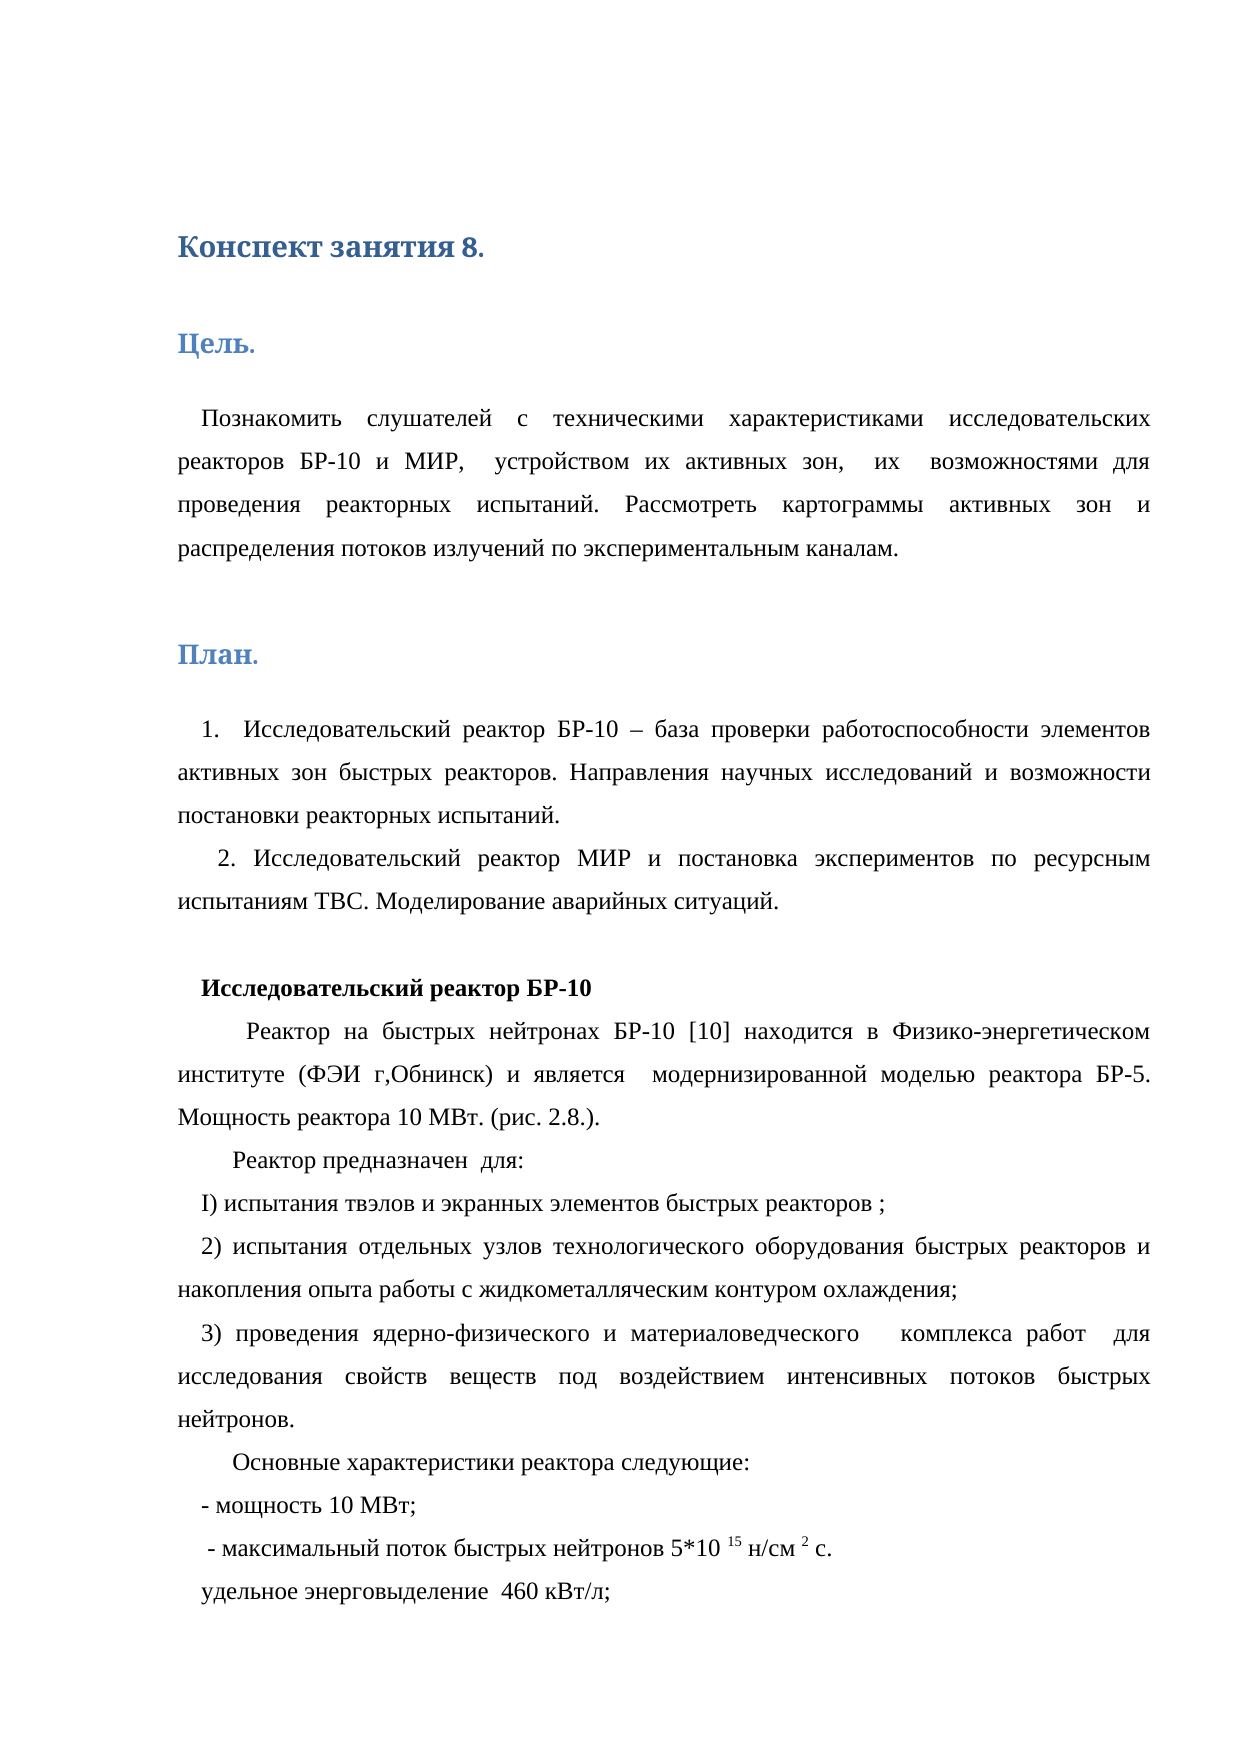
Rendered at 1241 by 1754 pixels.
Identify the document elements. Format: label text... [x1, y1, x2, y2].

subtitle Цель. [177, 329, 1152, 360]
text 2. Исследовательский реактор МИР и постановка экспериментов по ресурсным испытаниям ТВС. Моделирование аварийных ситуаций. [177, 843, 1152, 915]
subtitle План. [177, 640, 1152, 671]
text Основные характеристики реактора следующие: [177, 1447, 1152, 1476]
text Исследовательский реактор БР-10 [177, 973, 1152, 1001]
text Реактор на быстрых нейтронах БР-10 [10] находится в Физико-энергетическом институте (ФЭИ г,Обнинск) и является модернизированной моделью реактора БР-5. Мощность реактора 10 МВт. (рис. 2.8.). [177, 1016, 1152, 1131]
text I) испытания твэлов и экранных элементов быстрых реакторов ; [177, 1188, 1152, 1217]
text - максимальный поток быстрых нейтронов 5*10 15 н/см 2 с. [177, 1533, 1152, 1562]
text - мощность 10 МВт; [177, 1490, 1152, 1519]
text Познакомить слушателей с техническими характеристиками исследовательских реакторов БР-10 и МИР, устройством их активных зон, их возможностями для проведения реакторных испытаний. Рассмотреть картограммы активных зон и распределения потоков излучений по экспериментальным каналам. [177, 403, 1152, 561]
text удельное энерговыделение 460 кВт/л; [177, 1576, 1152, 1605]
subtitle Конспект занятия 8. [177, 231, 1152, 265]
text 2) испытания отдельных узлов технологического оборудования быстрых реакторов и накопления опыта работы с жидкометалляческим контуром охлаждения; [177, 1231, 1152, 1303]
text 1. Исследовательский реактор БР-10 – база проверки работоспособности элементов активных зон быстрых реакторов. Направления научных исследований и возможности постановки реакторных испытаний. [177, 714, 1152, 829]
text 3) проведения ядерно-физического и материаловедческого комплекса работ для исследования свойств веществ под воздействием интенсивных потоков быстрых нейтронов. [177, 1318, 1152, 1433]
text Реактор предназначен для: [177, 1145, 1152, 1174]
